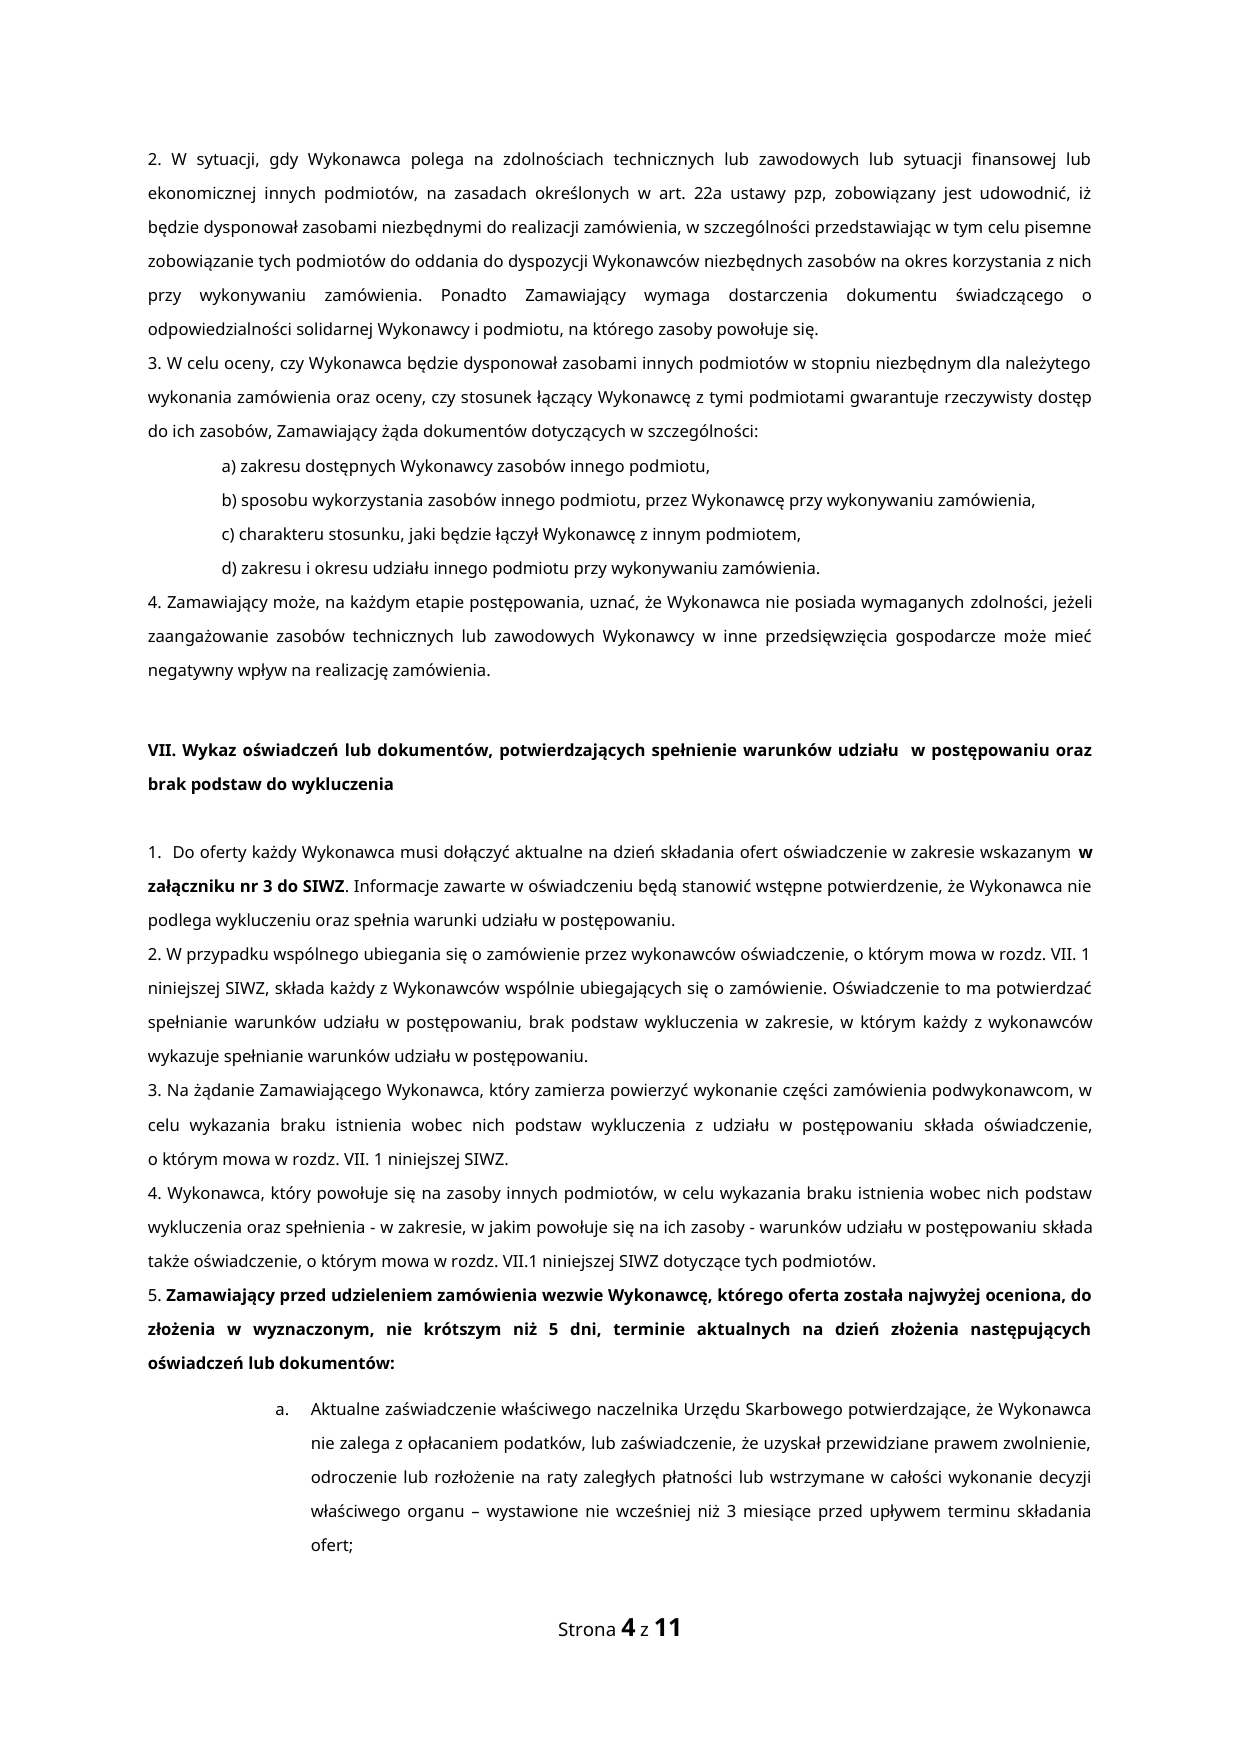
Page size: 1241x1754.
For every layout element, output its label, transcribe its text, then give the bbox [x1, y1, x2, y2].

text 4. Wykonawca, który powołuje się na zasoby innych podmiotów, w celu wykazania braku istnienia wobec nich podstaw wykluczenia oraz spełnienia - w zakresie, w jakim powołuje się na ich zasoby - warunków udziału w postępowaniu składa także oświadczenie, o którym mowa w rozdz. VII.1 niniejszej SIWZ dotyczące tych podmiotów. [148, 1181, 1093, 1272]
text 4. Zamawiający może, na każdym etapie postępowania, uznać, że Wykonawca nie posiada wymaganych zdolności, jeżeli zaangażowanie zasobów technicznych lub zawodowych Wykonawcy w inne przedsięwzięcia gospodarcze może mieć negatywny wpływ na realizację zamówienia. [148, 590, 1093, 681]
text d) zakresu i okresu udziału innego podmiotu przy wykonywaniu zamówienia. [221, 556, 1093, 579]
text c) charakteru stosunku, jaki będzie łączył Wykonawcę z innym podmiotem, [221, 522, 1093, 545]
subtitle VII. Wykaz oświadczeń lub dokumentów, potwierdzających spełnienie warunków udziału w postępowaniu oraz brak podstaw do wykluczenia [148, 738, 1093, 795]
text b) sposobu wykorzystania zasobów innego podmiotu, przez Wykonawcę przy wykonywaniu zamówienia, [221, 488, 1093, 511]
text a) zakresu dostępnych Wykonawcy zasobów innego podmiotu, [221, 454, 1093, 477]
text 2. W sytuacji, gdy Wykonawca polega na zdolnościach technicznych lub zawodowych lub sytuacji finansowej lub ekonomicznej innych podmiotów, na zasadach określonych w art. 22a ustawy pzp, zobowiązany jest udowodnić, iż będzie dysponował zasobami niezbędnymi do realizacji zamówienia, w szczególności przedstawiając w tym celu pisemne zobowiązanie tych podmiotów do oddania do dyspozycji Wykonawców niezbędnych zasobów na okres korzystania z nich przy wykonywaniu zamówienia. Ponadto Zamawiający wymaga dostarczenia dokumentu świadczącego o odpowiedzialności solidarnej Wykonawcy i podmiotu, na którego zasoby powołuje się. [148, 148, 1093, 341]
subtitle 2. W przypadku wspólnego ubiegania się o zamówienie przez wykonawców oświadczenie, o którym mowa w rozdz. VII. 1 niniejszej SIWZ, składa każdy z Wykonawców wspólnie ubiegających się o zamówienie. Oświadczenie to ma potwierdzać spełnianie warunków udziału w postępowaniu, brak podstaw wykluczenia w zakresie, w którym każdy z wykonawców wykazuje spełnianie warunków udziału w postępowaniu. [148, 943, 1093, 1068]
list Aktualne zaświadczenie właściwego naczelnika Urzędu Skarbowego potwierdzające, że Wykonawca nie zalega z opłacaniem podatków, lub zaświadczenie, że uzyskał przewidziane prawem zwolnienie, odroczenie lub rozłożenie na raty zaległych płatności lub wstrzymane w całości wykonanie decyzji właściwego organu – wystawione nie wcześniej niż 3 miesiące przed upływem terminu składania ofert; [275, 1397, 1093, 1556]
text 1. Do oferty każdy Wykonawca musi dołączyć aktualne na dzień składania ofert oświadczenie w zakresie wskazanym w załączniku nr 3 do SIWZ. Informacje zawarte w oświadczeniu będą stanowić wstępne potwierdzenie, że Wykonawca nie podlega wykluczeniu oraz spełnia warunki udziału w postępowaniu. [148, 841, 1093, 931]
text 5. Zamawiający przed udzieleniem zamówienia wezwie Wykonawcę, którego oferta została najwyżej oceniona, do złożenia w wyznaczonym, nie krótszym niż 5 dni, terminie aktualnych na dzień złożenia następujących oświadczeń lub dokumentów: [148, 1283, 1093, 1374]
text 3. Na żądanie Zamawiającego Wykonawca, który zamierza powierzyć wykonanie części zamówienia podwykonawcom, w celu wykazania braku istnienia wobec nich podstaw wykluczenia z udziału w postępowaniu składa oświadczenie, o którym mowa w rozdz. VII. 1 niniejszej SIWZ. [148, 1079, 1093, 1170]
text 3. W celu oceny, czy Wykonawca będzie dysponował zasobami innych podmiotów w stopniu niezbędnym dla należytego wykonania zamówienia oraz oceny, czy stosunek łączący Wykonawcę z tymi podmiotami gwarantuje rzeczywisty dostęp do ich zasobów, Zamawiający żąda dokumentów dotyczących w szczególności: [148, 352, 1093, 443]
